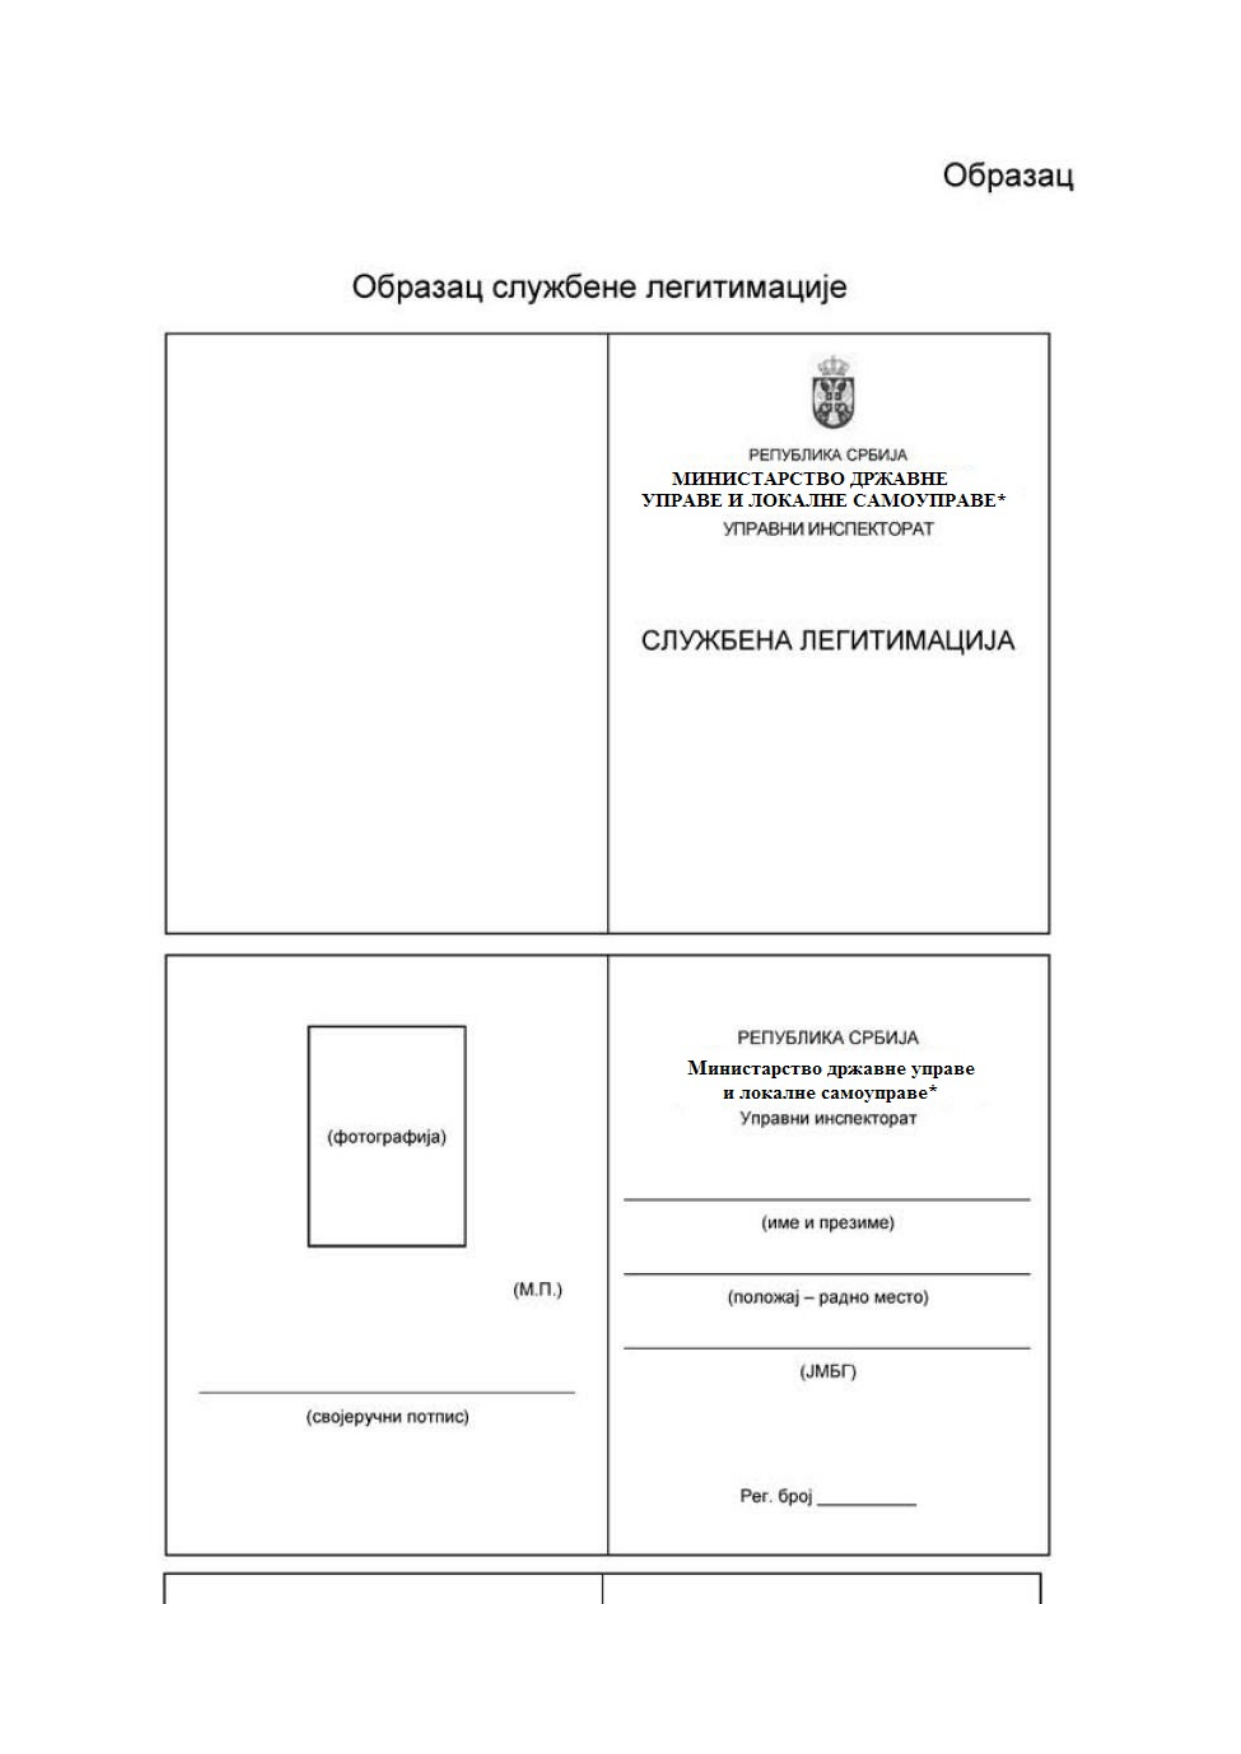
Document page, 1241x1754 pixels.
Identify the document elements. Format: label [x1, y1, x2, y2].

picture [150, 150, 1091, 1604]
